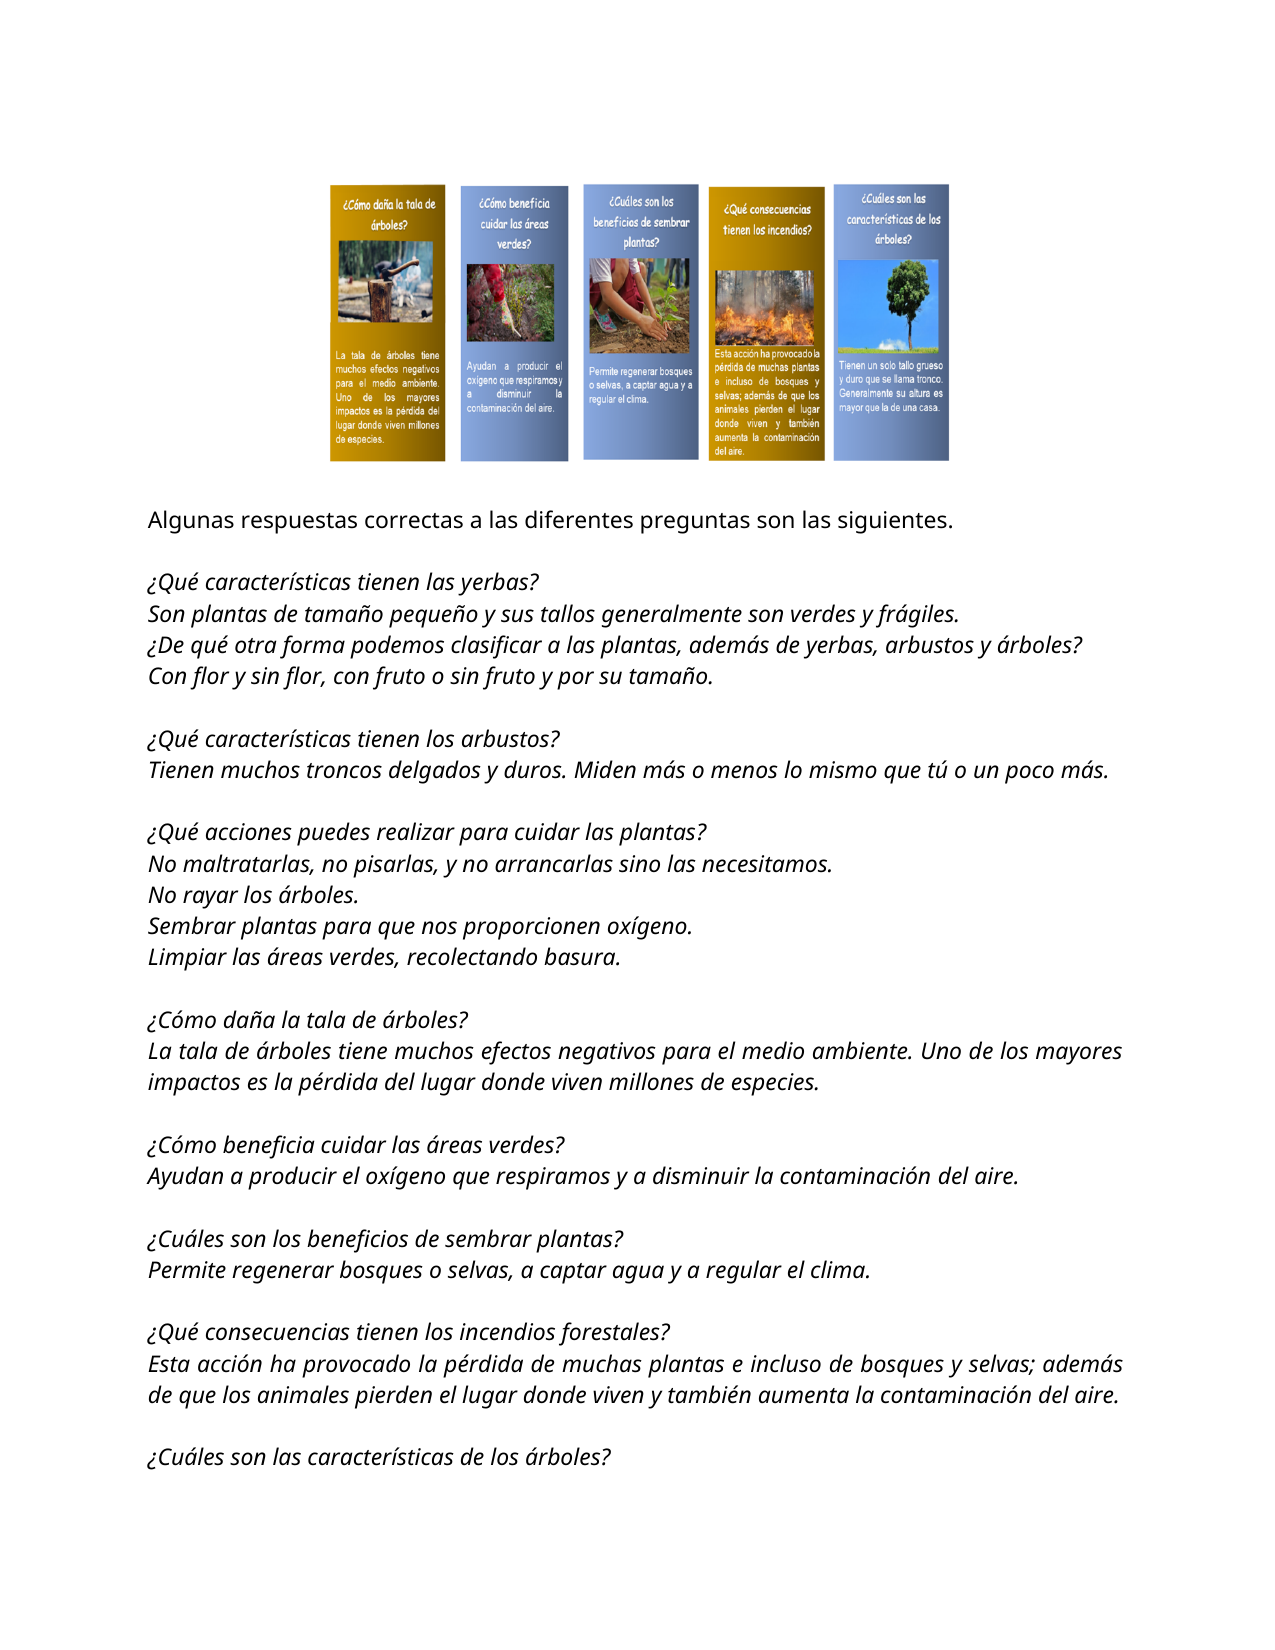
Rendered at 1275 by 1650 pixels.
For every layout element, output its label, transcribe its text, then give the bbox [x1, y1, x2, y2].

list Tienen muchos troncos delgados y duros. Miden más o menos lo mismo que tú o un poco más. [148, 754, 1127, 785]
text Con flor y sin flor, con fruto o sin fruto y por su tamaño. [148, 660, 1127, 691]
list Permite regenerar bosques o selvas, a captar agua y a regular el clima. [148, 1254, 1127, 1285]
list Esta acción ha provocado la pérdida de muchas plantas e incluso de bosques y selvas; además de que los animales pierden el lugar donde viven y también aumenta la contaminación del aire. [148, 1347, 1127, 1410]
list La tala de árboles tiene muchos efectos negativos para el medio ambiente. Uno de los mayores impactos es la pérdida del lugar donde viven millones de especies. [148, 1035, 1127, 1097]
list Limpiar las áreas verdes, recolectando basura. [148, 941, 1127, 972]
list No rayar los árboles. [148, 879, 1127, 910]
list Ayudan a producir el oxígeno que respiramos y a disminuir la contaminación del aire. [148, 1160, 1127, 1191]
picture [324, 177, 951, 473]
text ¿Qué características tienen las yerbas? [148, 566, 1127, 597]
list ¿Cómo daña la tala de árboles? [148, 1004, 1127, 1035]
text ¿De qué otra forma podemos clasificar a las plantas, además de yerbas, arbustos y árboles? [148, 629, 1127, 660]
list ¿Qué acciones puedes realizar para cuidar las plantas? [148, 816, 1127, 847]
list ¿Qué consecuencias tienen los incendios forestales? [148, 1316, 1127, 1347]
list Sembrar plantas para que nos proporcionen oxígeno. [148, 910, 1127, 941]
list ¿Cuáles son las características de los árboles? [148, 1441, 1127, 1472]
list ¿Qué características tienen los arbustos? [148, 722, 1127, 754]
text Algunas respuestas correctas a las diferentes preguntas son las siguientes. [148, 504, 1127, 535]
list ¿Cuáles son los beneficios de sembrar plantas? [148, 1222, 1127, 1254]
list No maltratarlas, no pisarlas, y no arrancarlas sino las necesitamos. [148, 847, 1127, 879]
text Son plantas de tamaño pequeño y sus tallos generalmente son verdes y frágiles. [148, 597, 1127, 629]
list ¿Cómo beneficia cuidar las áreas verdes? [148, 1129, 1127, 1160]
